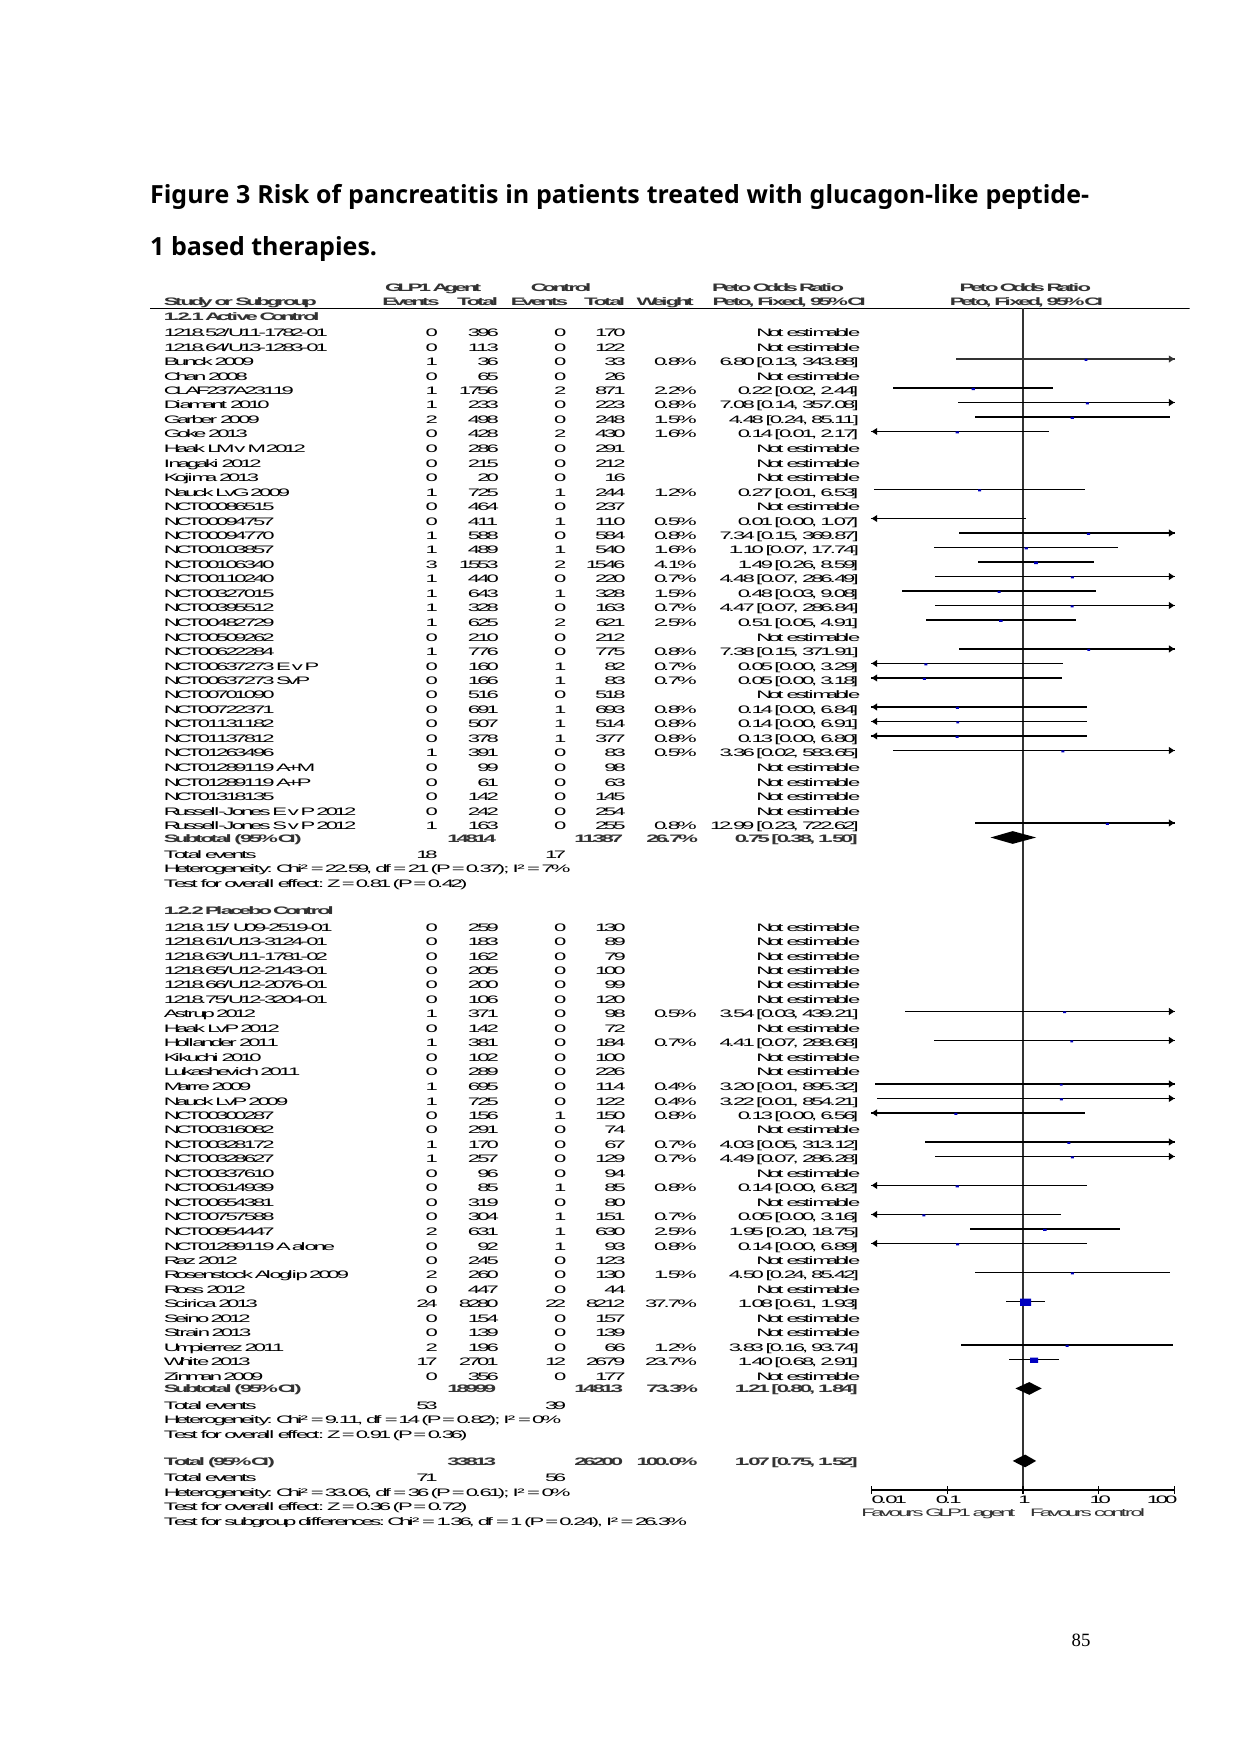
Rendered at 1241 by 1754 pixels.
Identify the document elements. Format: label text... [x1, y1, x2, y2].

text Figure 3 Risk of pancreatitis in patients treated with glucagon-like peptide-1 based therapies. [150, 177, 1090, 262]
